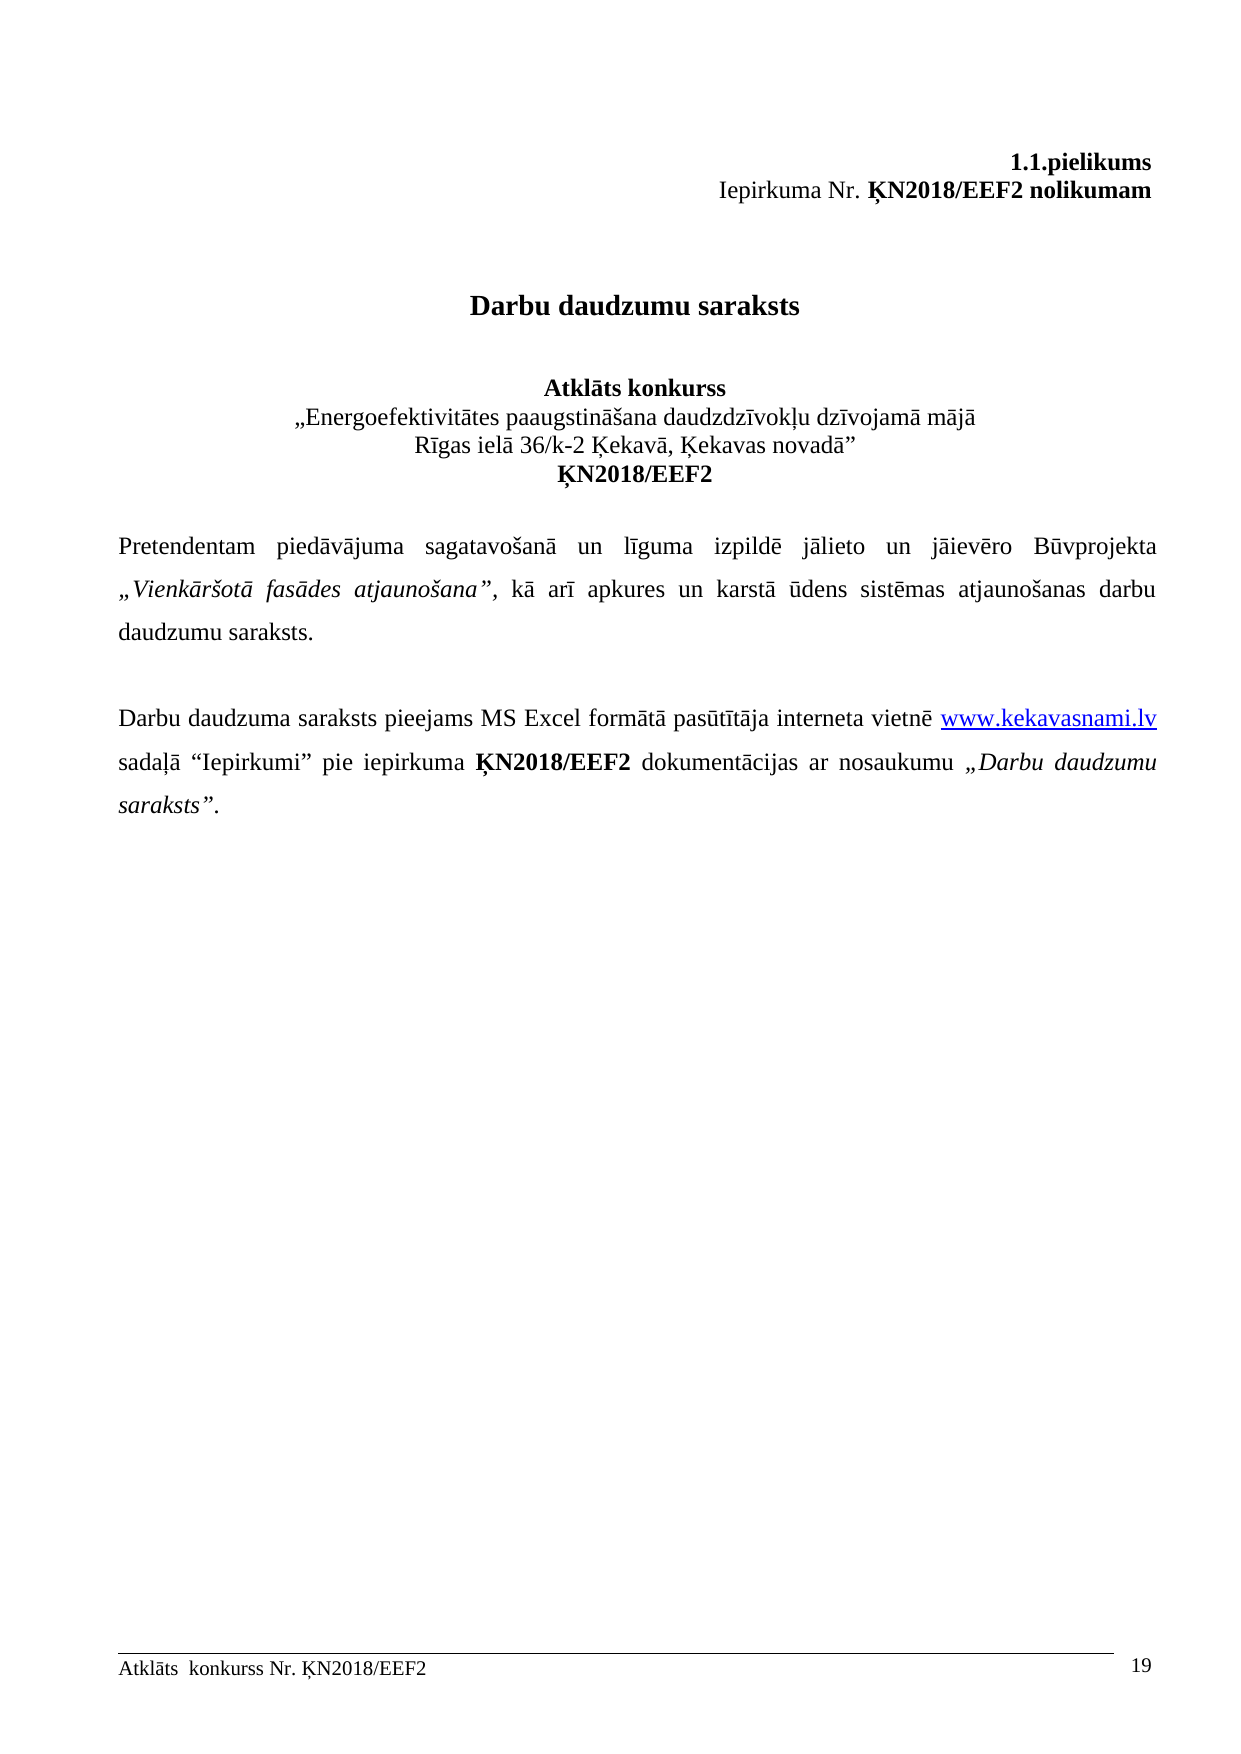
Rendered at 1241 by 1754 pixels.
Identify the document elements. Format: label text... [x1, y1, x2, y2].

text „Energoefektivitātes paaugstināšana daudzdzīvokļu dzīvojamā mājā [118, 402, 1152, 430]
text Rīgas ielā 36/k-2 Ķekavā, Ķekavas novadā” [118, 430, 1152, 459]
text ĶN2018/EEF2 [118, 459, 1152, 488]
subtitle Darbu daudzumu saraksts [118, 288, 1152, 321]
subtitle 1.1.pielikums [774, 147, 1152, 176]
text Pretendentam piedāvājuma sagatavošanā un līguma izpildē jālieto un jāievēro Būvprojekta „Vienkāršotā fasādes atjaunošana”, kā arī apkures un karstā ūdens sistēmas atjaunošanas darbu daudzumu saraksts. [118, 531, 1157, 646]
text Iepirkuma Nr. ĶN2018/EEF2 nolikumam [716, 176, 1152, 204]
text Darbu daudzuma saraksts pieejams MS Excel formātā pasūtītāja interneta vietnē www.kekavasnami.lv sadaļā “Iepirkumi” pie iepirkuma ĶN2018/EEF2 dokumentācijas ar nosaukumu „Darbu daudzumu saraksts”. [118, 703, 1157, 818]
text Atklāts konkurss [118, 373, 1152, 402]
